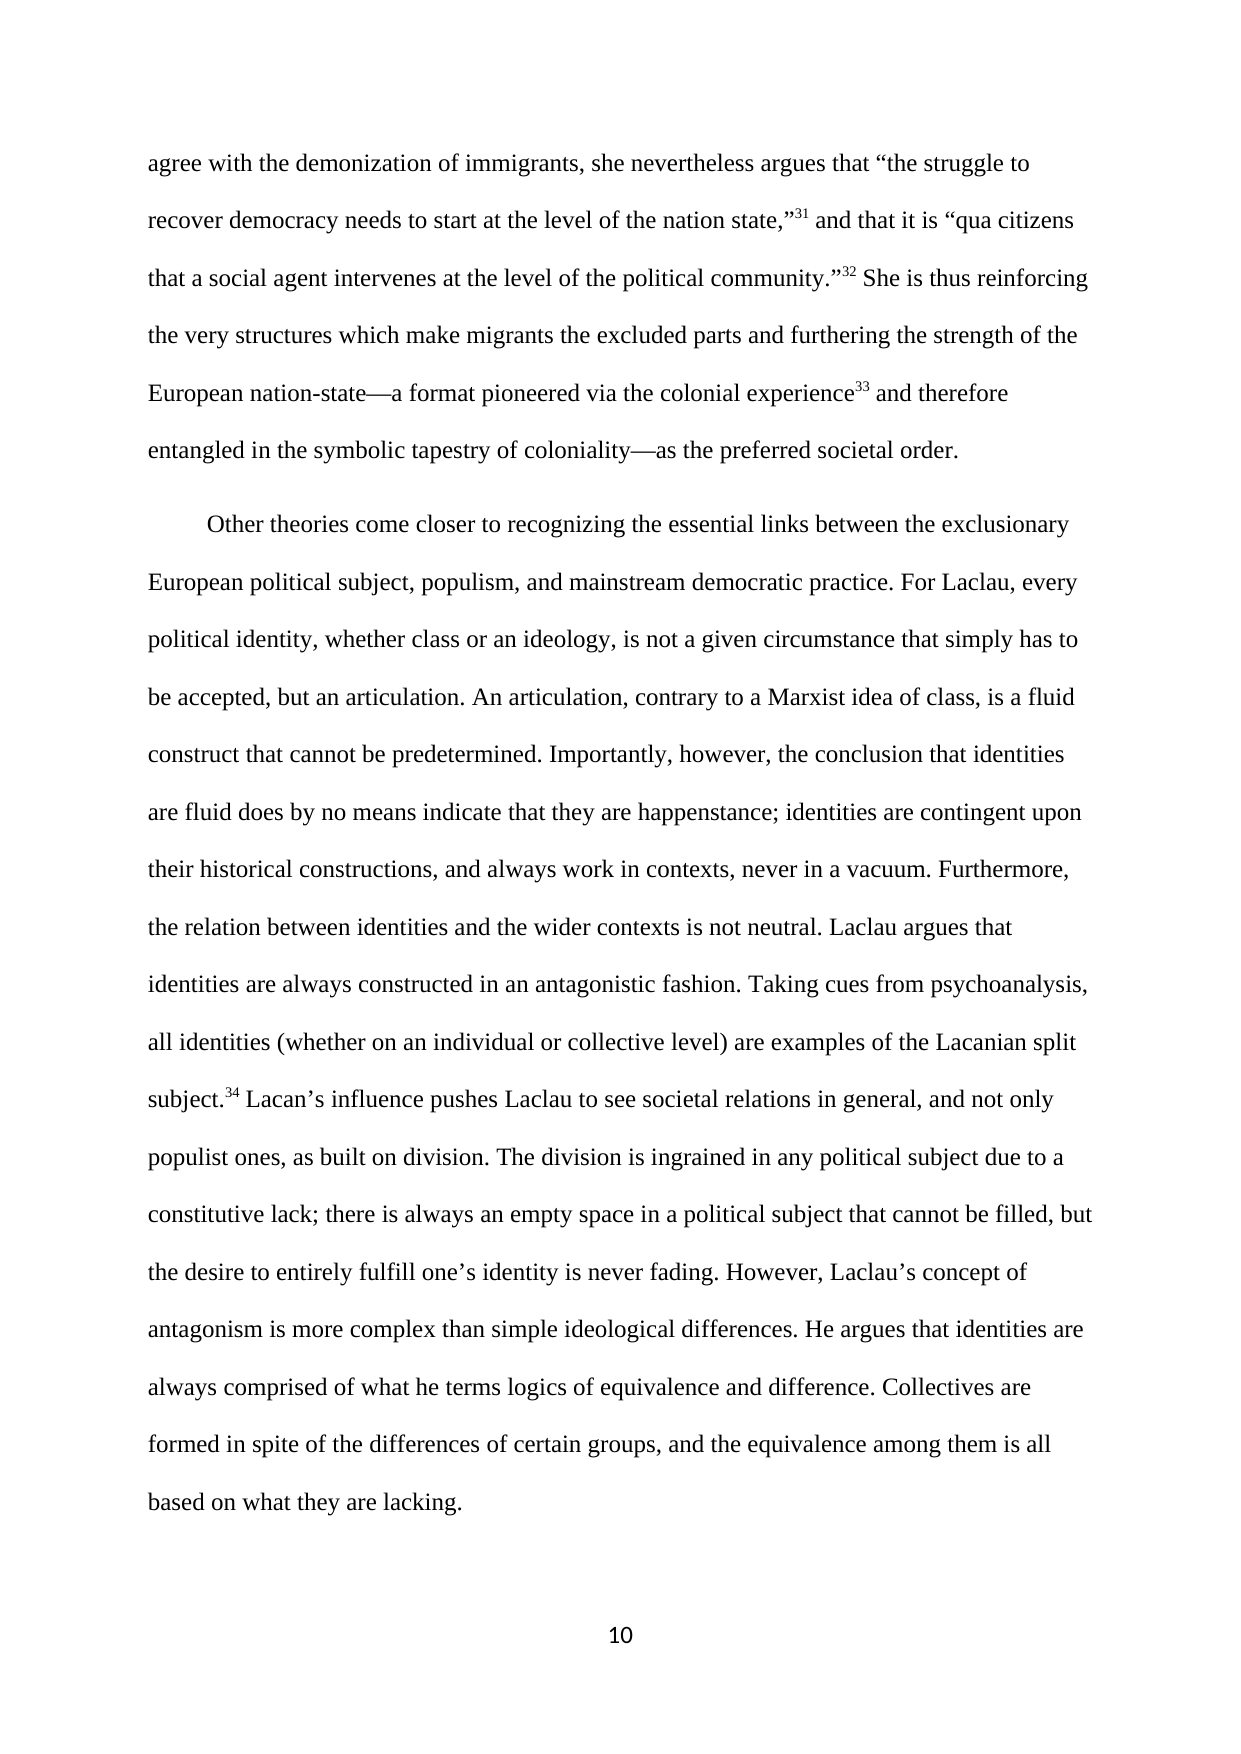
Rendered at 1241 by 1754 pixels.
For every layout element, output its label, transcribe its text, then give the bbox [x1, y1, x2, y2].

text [148, 148, 1093, 464]
text Other theories come closer to recognizing the essential links between the exclusionary European political subject, populism, and mainstream democratic practice. For Laclau, every political identity, whether class or an ideology, is not a given circumstance that simply has to be accepted, but an articulation. An articulation, contrary to a Marxist idea of class, is a fluid construct that cannot be predetermined. Importantly, however, the conclusion that identities are fluid does by no means indicate that they are happenstance; identities are contingent upon their historical constructions, and always work in contexts, never in a vacuum. Furthermore, the relation between identities and the wider contexts is not neutral. Laclau argues that identities are always constructed in an antagonistic fashion. Taking cues from psychoanalysis, all identities (whether on an individual or collective level) are examples of the Lacanian split subject. Lacan’s influence pushes Laclau to see societal relations in general, and not only populist ones, as built on division. The division is ingrained in any political subject due to a constitutive lack; there is always an empty space in a political subject that cannot be filled, but the desire to entirely fulfill one’s identity is never fading. However, Laclau’s concept of antagonism is more complex than simple ideological differences. He argues that identities are always comprised of what he terms logics of equivalence and difference. Collectives are formed in spite of the differences of certain groups, and the equivalence among them is all based on what they are lacking. [148, 509, 1093, 1516]
